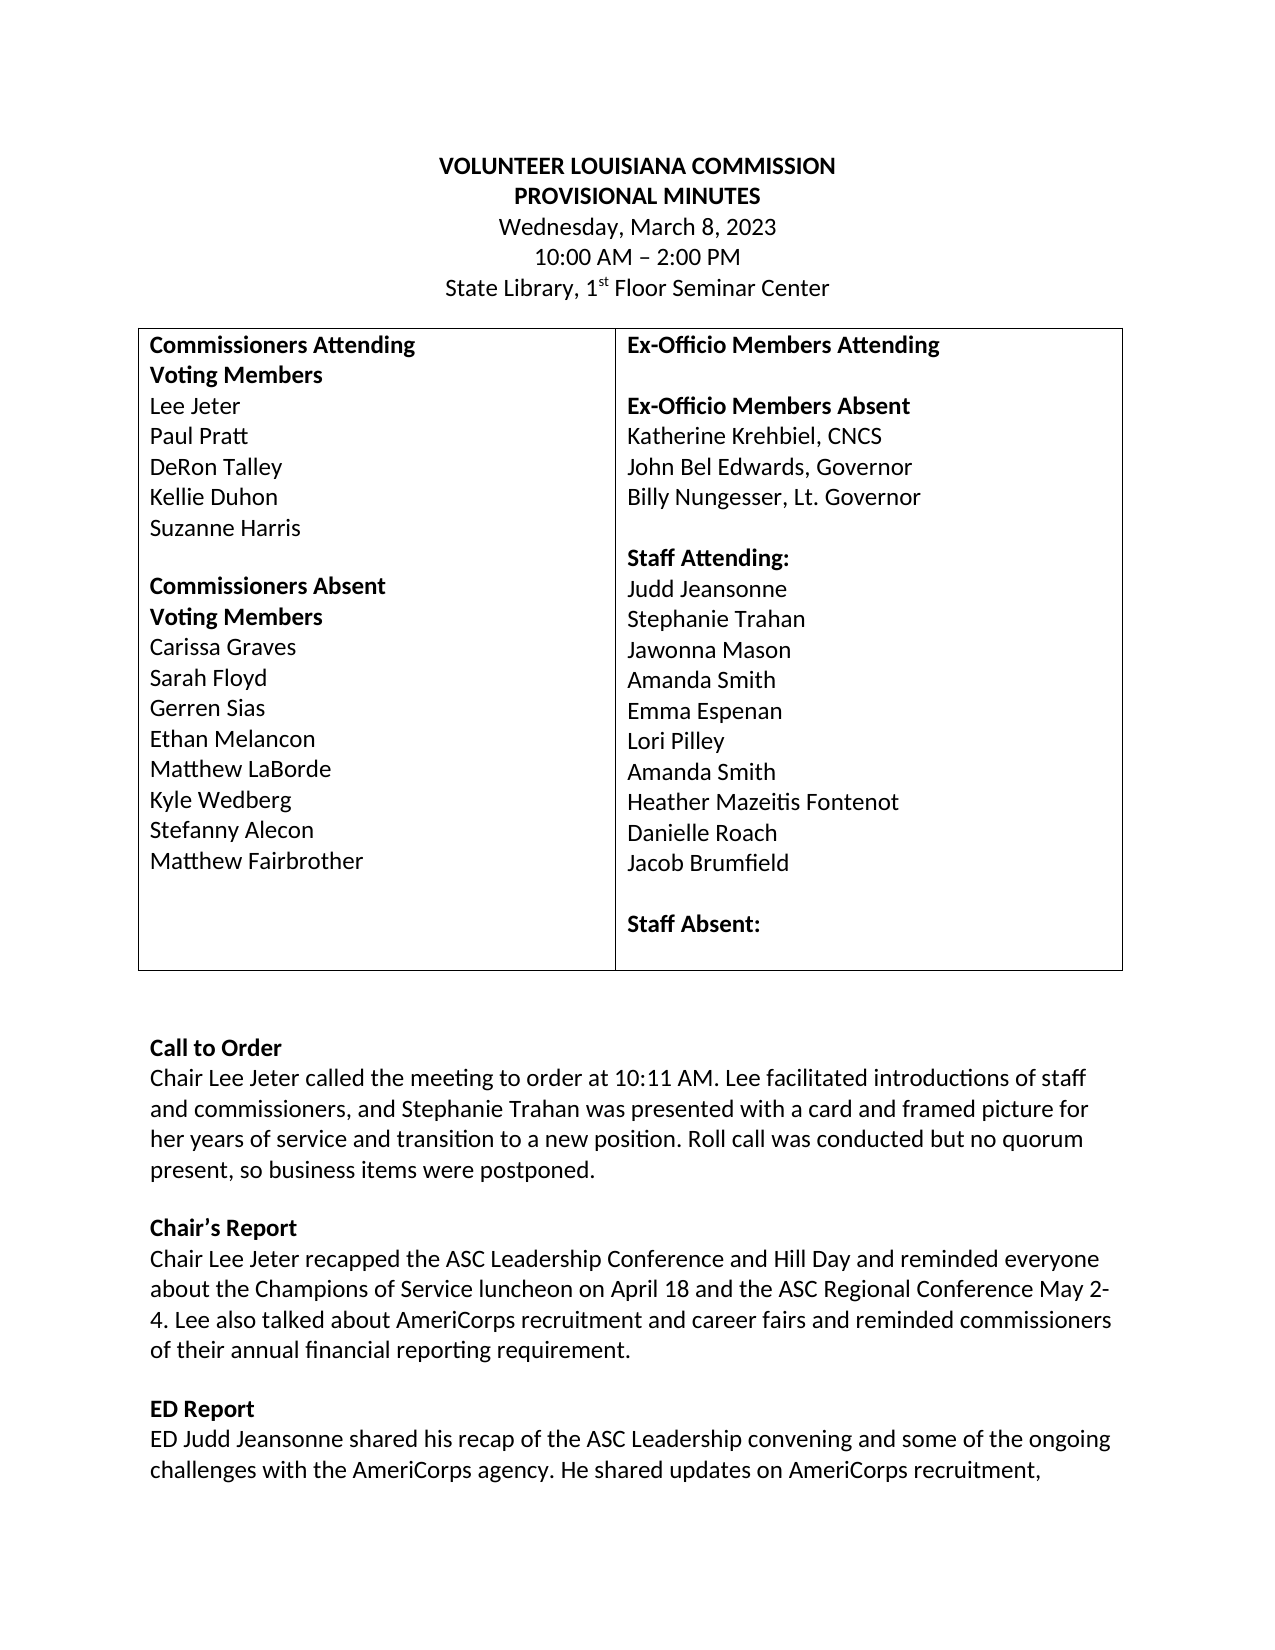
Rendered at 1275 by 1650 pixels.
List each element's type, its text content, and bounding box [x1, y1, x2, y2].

text VOLUNTEER LOUISIANA COMMISSION [150, 150, 1125, 181]
text PROVISIONAL MINUTES [150, 181, 1125, 211]
text 10:00 AM – 2:00 PM State Library, 1st Floor Seminar Center [150, 242, 1125, 303]
text Call to Order [150, 1032, 1125, 1062]
text Chair Lee Jeter called the meeting to order at 10:11 AM. Lee facilitated introductions of staff and commissioners, and Stephanie Trahan was presented with a card and framed picture for her years of service and transition to a new position. Roll call was conducted but no quorum present, so business items were postponed. [150, 1062, 1125, 1212]
table_header Ex-Officio Members Attending Ex-Officio Members Absent Katherine Krehbiel, CNCS John Bel Edwards, Governor Billy Nungesser, Lt. Governor Staff Attending: Judd Jeansonne Stephanie Trahan Jawonna Mason Amanda Smith Emma Espenan Lori Pilley Amanda Smith Heather Mazeitis Fontenot Danielle Roach Jacob Brumfield Staff Absent: [616, 329, 1122, 970]
text Wednesday, March 8, 2023 [150, 211, 1125, 242]
text Chair’s Report [150, 1212, 1125, 1243]
table_header Commissioners Attending Voting Members Lee Jeter Paul Pratt DeRon Talley Kellie Duhon Suzanne Harris Commissioners Absent Voting Members Carissa Graves Sarah Floyd Gerren Sias Ethan Melancon Matthew LaBorde Kyle Wedberg Stefanny Alecon Matthew Fairbrother [139, 329, 615, 970]
text Chair Lee Jeter recapped the ASC Leadership Conference and Hill Day and reminded everyone about the Champions of Service luncheon on April 18 and the ASC Regional Conference May 2-4. Lee also talked about AmeriCorps recruitment and career fairs and reminded commissioners of their annual financial reporting requirement. [150, 1243, 1125, 1393]
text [150, 1393, 1125, 1484]
